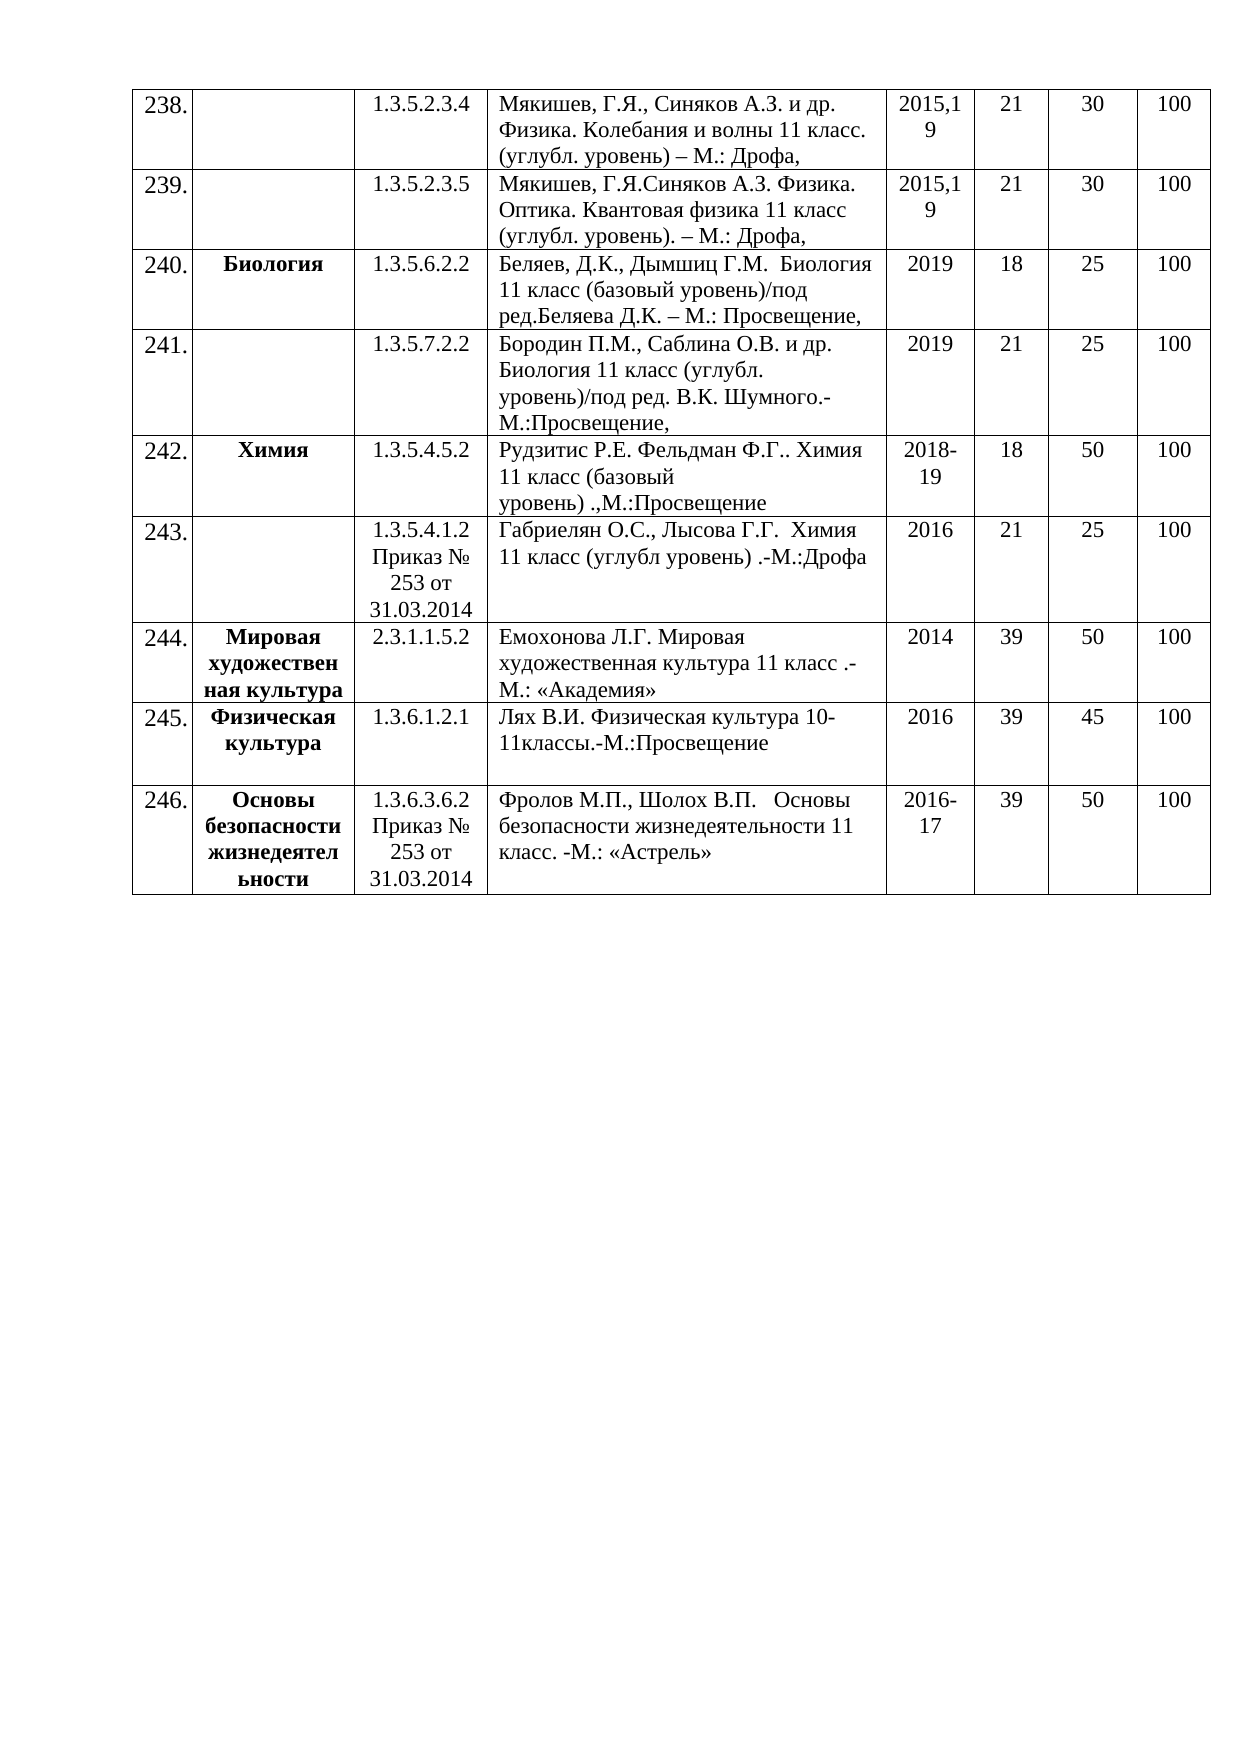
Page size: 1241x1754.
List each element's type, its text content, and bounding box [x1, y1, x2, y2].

table_cell [193, 90, 354, 169]
table_cell 39 [975, 703, 1048, 784]
table_cell 21 [975, 330, 1048, 435]
table_cell 100 [1138, 517, 1210, 622]
table_cell 2016-17 [887, 786, 974, 894]
table_cell 50 [1049, 436, 1137, 516]
table_cell 30 [1049, 170, 1137, 249]
table_cell Химия [193, 436, 354, 516]
table_cell Мякишев, Г.Я., Синяков А.З. и др. Физика. Колебания и волны 11 класс. (углубл. уровень) – М.: Дрофа, [488, 90, 886, 169]
table_cell 2019 [887, 250, 974, 329]
table_cell 45 [1049, 703, 1137, 784]
table_cell [133, 623, 192, 702]
table_cell 2016 [887, 517, 974, 622]
table_cell Мякишев, Г.Я.Синяков А.З. Физика. Оптика. Квантовая физика 11 класс (углубл. уровень). – М.: Дрофа, [488, 170, 886, 249]
table_cell [133, 170, 192, 249]
table_cell Физическая культура [193, 703, 354, 784]
table_cell 2015,19 [887, 170, 974, 249]
table_cell 21 [975, 90, 1048, 169]
table_cell 30 [1049, 90, 1137, 169]
table_cell 100 [1138, 623, 1210, 702]
table_cell Биология [193, 250, 354, 329]
table_cell 100 [1138, 703, 1210, 784]
table_cell 18 [975, 250, 1048, 329]
table_cell 100 [1138, 90, 1210, 169]
table_cell [193, 517, 354, 622]
table_cell 2018-19 [887, 436, 974, 516]
table_cell Габриелян О.С., Лысова Г.Г. Химия 11 класс (углубл уровень) .-М.:Дрофа [488, 517, 886, 622]
table_cell Бородин П.М., Саблина О.В. и др. Биология 11 класс (углубл. уровень)/под ред. В.К. Шумного.-М.:Просвещение, [488, 330, 886, 435]
table_cell 1.3.6.3.6.2 Приказ № 253 от 31.03.2014 [355, 786, 487, 894]
table_cell 1.3.5.4.5.2 [355, 436, 487, 516]
table_cell [133, 703, 192, 784]
table_cell 100 [1138, 250, 1210, 329]
table_cell [133, 786, 192, 894]
table_cell 2015,19 [887, 90, 974, 169]
table_cell 25 [1049, 250, 1137, 329]
table_cell [193, 330, 354, 435]
table_cell 1.3.5.7.2.2 [355, 330, 487, 435]
table_cell Беляев, Д.К., Дымшиц Г.М. Биология 11 класс (базовый уровень)/под ред.Беляева Д.К. – М.: Просвещение, [488, 250, 886, 329]
table_cell [193, 170, 354, 249]
table_cell [133, 90, 192, 169]
table_cell Мировая художественная культура [193, 623, 354, 702]
table_cell [133, 250, 192, 329]
table_cell Лях В.И. Физическая культура 10-11классы.-М.:Просвещение [488, 703, 886, 784]
table_cell 18 [975, 436, 1048, 516]
table_cell 1.3.5.2.3.5 [355, 170, 487, 249]
table_cell [133, 436, 192, 516]
table_cell 39 [975, 786, 1048, 894]
table_cell [133, 517, 192, 622]
table_cell Рудзитис Р.Е. Фельдман Ф.Г.. Химия 11 класс (базовый уровень) .,М.:Просвещение [488, 436, 886, 516]
table_cell Фролов М.П., Шолох В.П. Основы безопасности жизнедеятельности 11 класс. -М.: «Астрель» [488, 786, 886, 894]
table_cell [133, 330, 192, 435]
table_cell 21 [975, 517, 1048, 622]
table_cell 50 [1049, 786, 1137, 894]
table_cell 39 [975, 623, 1048, 702]
table_cell 50 [1049, 623, 1137, 702]
table_cell 2016 [887, 703, 974, 784]
table_cell 2019 [887, 330, 974, 435]
table_cell 1.3.5.6.2.2 [355, 250, 487, 329]
table_cell 1.3.5.4.1.2Приказ № 253 от 31.03.2014 [355, 517, 487, 622]
table_cell 21 [975, 170, 1048, 249]
table_cell 1.3.5.2.3.4 [355, 90, 487, 169]
table_cell 25 [1049, 517, 1137, 622]
table_cell 1.3.6.1.2.1 [355, 703, 487, 784]
table_cell 100 [1138, 330, 1210, 435]
table_cell 2014 [887, 623, 974, 702]
table_cell 2.3.1.1.5.2 [355, 623, 487, 702]
table_cell Основы безопасности жизнедеятельности [193, 786, 354, 894]
table_cell Емохонова Л.Г. Мировая художественная культура 11 класс .- М.: «Академия» [488, 623, 886, 702]
table_cell 100 [1138, 436, 1210, 516]
table_cell 25 [1049, 330, 1137, 435]
table_cell 100 [1138, 170, 1210, 249]
table_cell 100 [1138, 786, 1210, 894]
